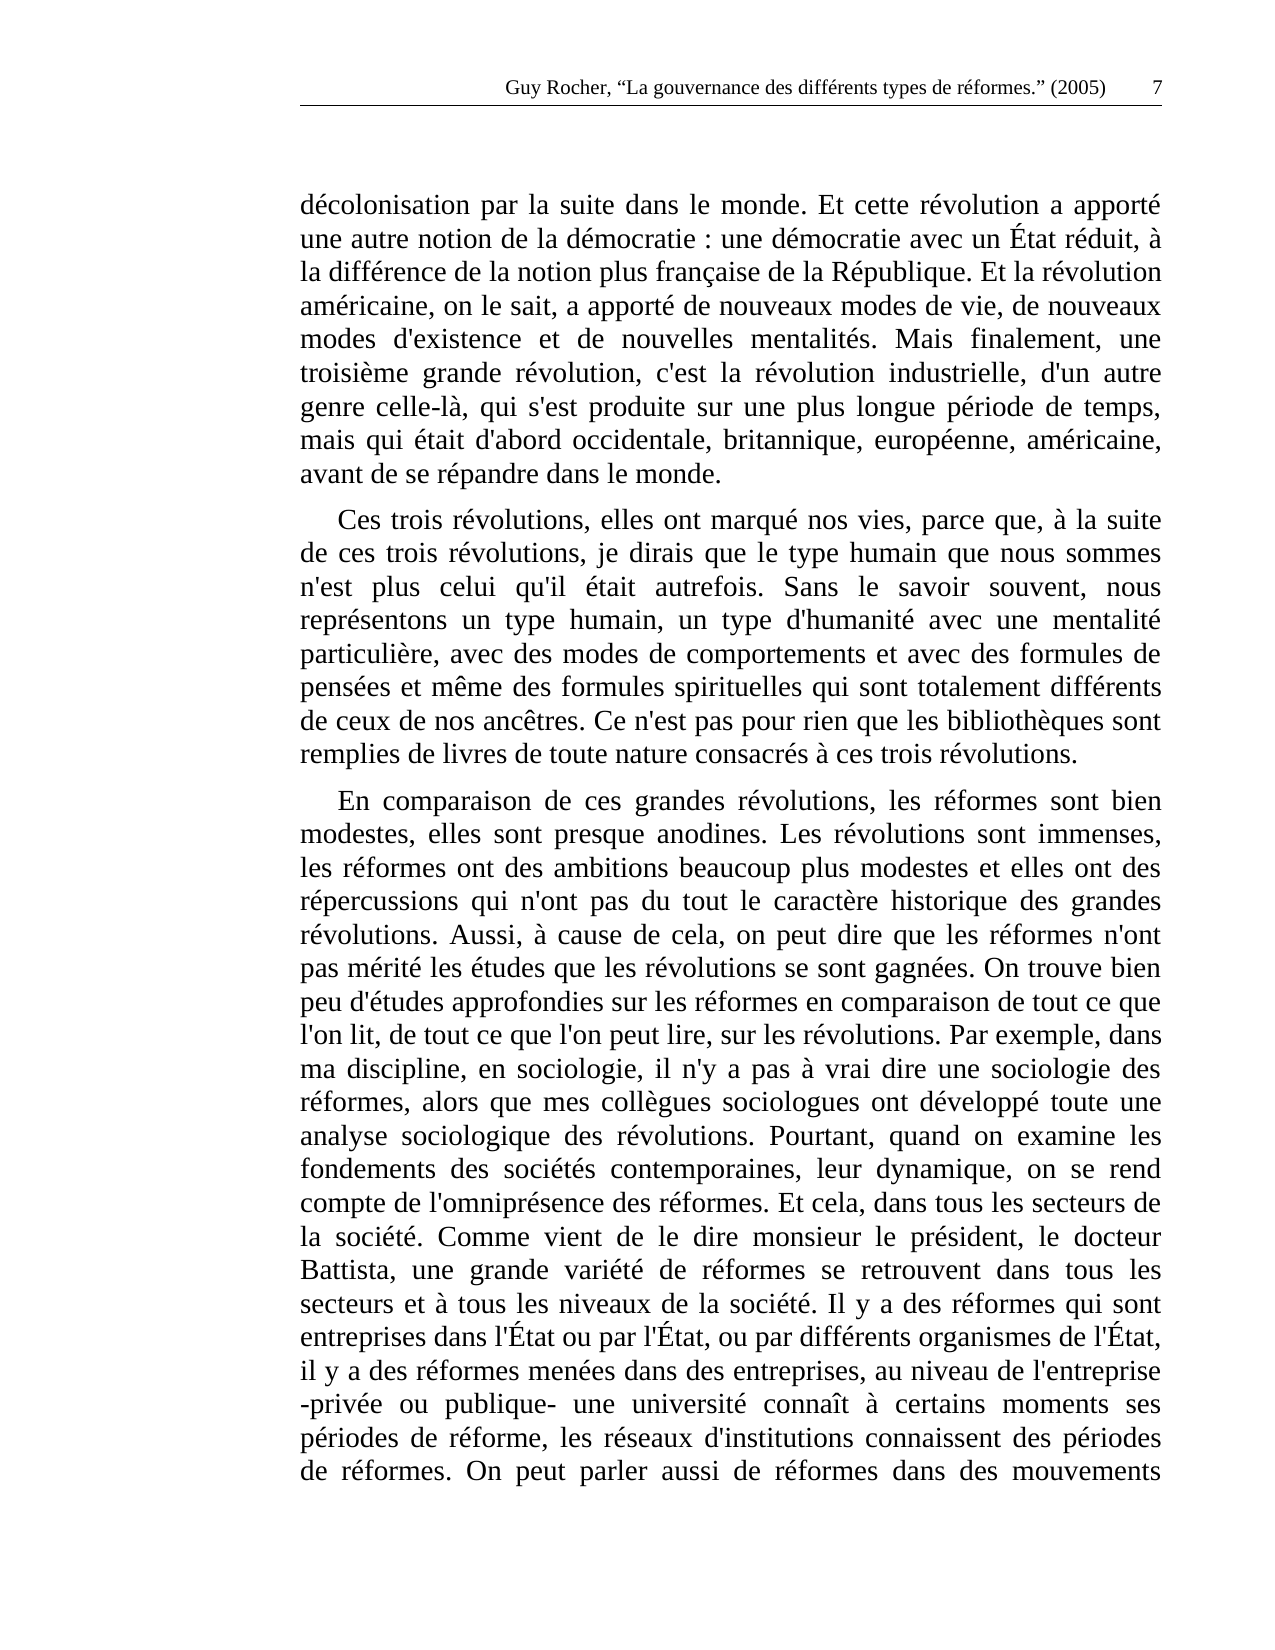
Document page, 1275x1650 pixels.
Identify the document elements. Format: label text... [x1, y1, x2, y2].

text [300, 187, 1162, 489]
text Ces trois révolutions, elles ont marqué nos vies, parce que, à la suite de ces trois révolutions, je dirais que le type humain que nous sommes n'est plus celui qu'il était autrefois. Sans le savoir souvent, nous représentons un type humain, un type d'humanité avec une mentalité particulière, avec des modes de comportements et avec des formules de pensées et même des formules spirituelles qui sont totalement différents de ceux de nos ancêtres. Ce n'est pas pour rien que les bibliothèques sont remplies de livres de toute nature consacrés à ces trois révolutions. [300, 502, 1162, 770]
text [300, 783, 1162, 1487]
